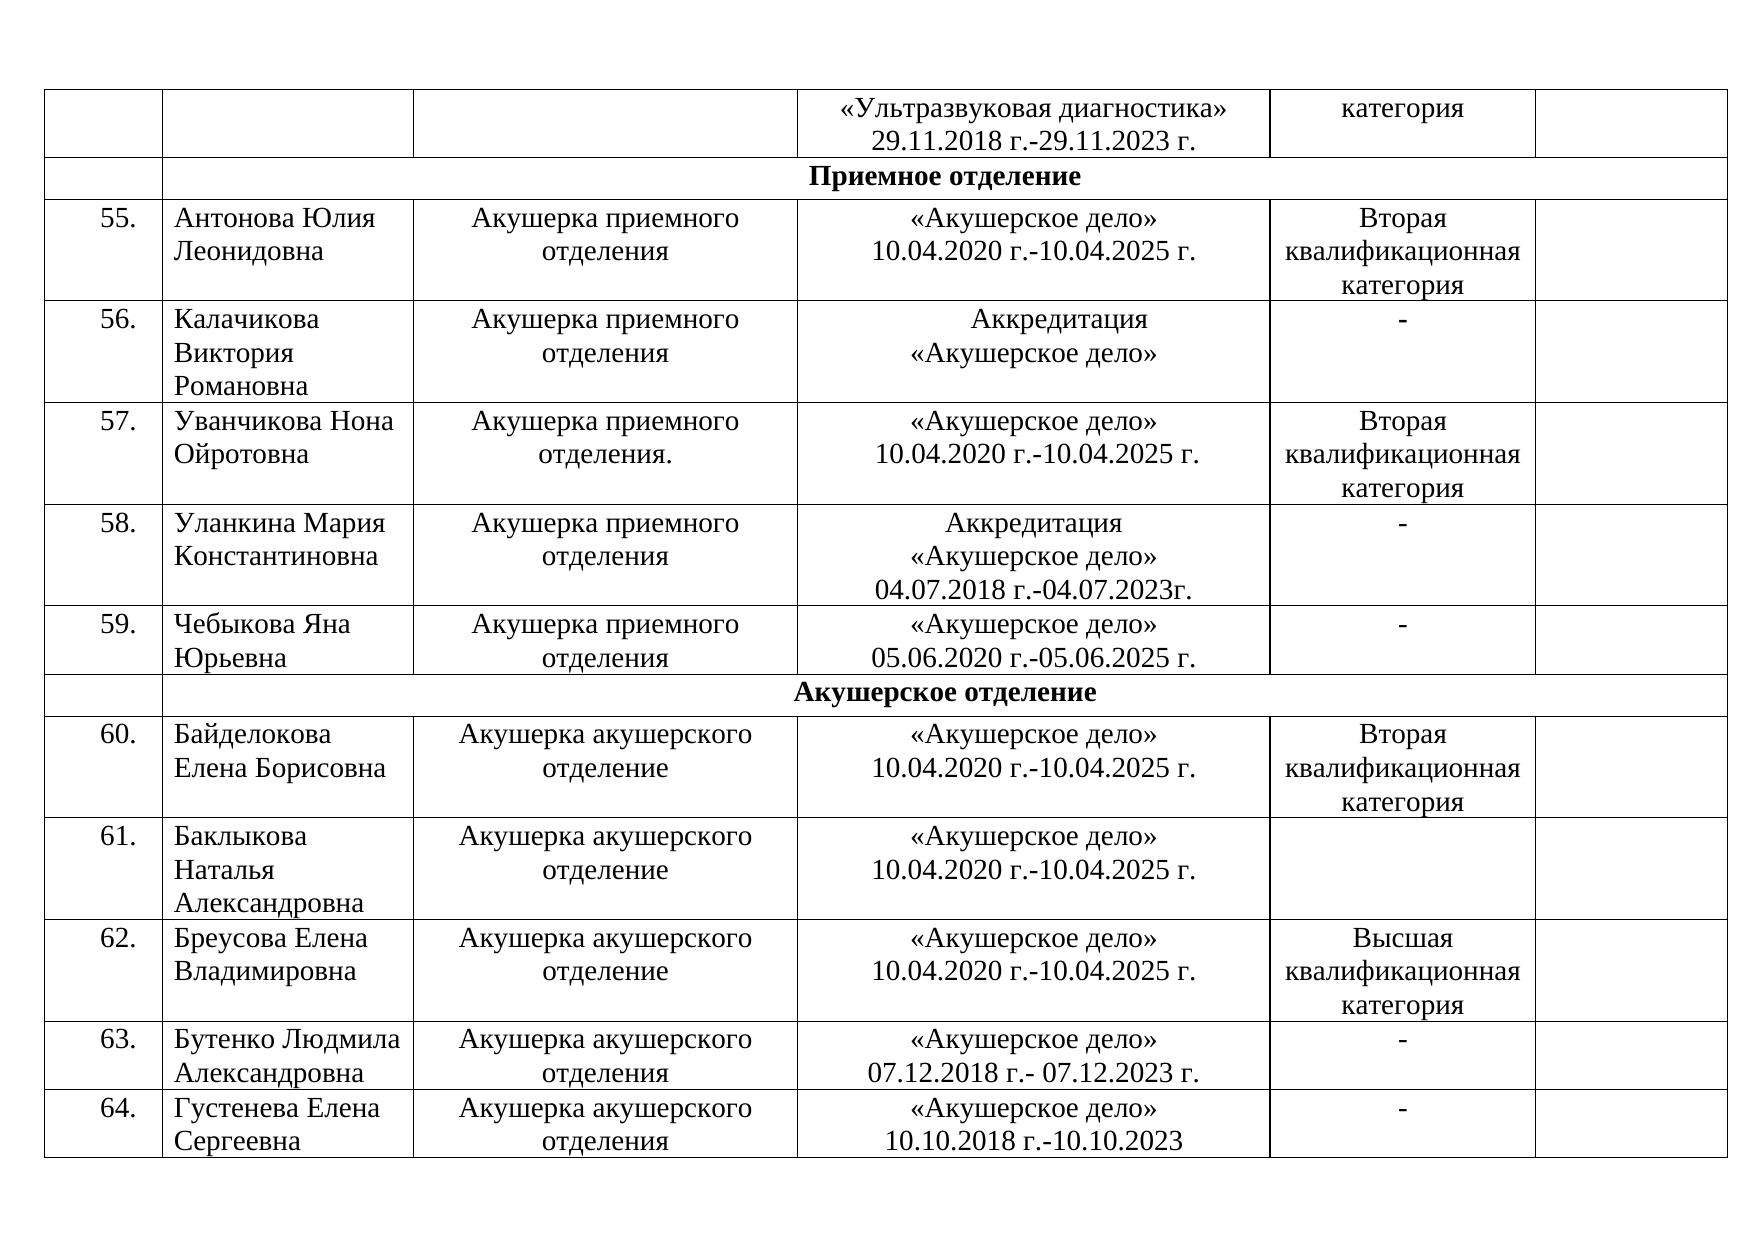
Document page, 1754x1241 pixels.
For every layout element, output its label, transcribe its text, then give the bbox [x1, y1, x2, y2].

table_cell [1271, 90, 1535, 157]
table_cell «Акушерское дело» 10.04.2020 г.-10.04.2025 г. [798, 818, 1269, 919]
table_cell [1536, 200, 1727, 300]
table_cell [45, 675, 162, 716]
table_cell [1536, 606, 1727, 673]
table_cell Акушерка акушерского отделения [414, 1022, 797, 1089]
table_cell Уланкина Мария Константиновна [163, 505, 413, 605]
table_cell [414, 90, 797, 157]
table_cell Аккредитация «Акушерское дело» [798, 301, 1269, 402]
table_cell [1536, 403, 1727, 504]
table_cell [45, 505, 162, 605]
table_cell Акушерка приемного отделения [414, 200, 797, 300]
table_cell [798, 90, 1269, 157]
table_cell [1536, 717, 1727, 817]
table_cell [45, 158, 162, 199]
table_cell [163, 90, 413, 157]
table_cell - [1271, 505, 1535, 605]
table_cell Акушерка приемного отделения [414, 505, 797, 605]
table_cell Высшая квалификационная категория [1271, 920, 1535, 1021]
table_cell [1536, 301, 1727, 402]
table_cell Аккредитация «Акушерское дело» 04.07.2018 г.-04.07.2023г. [798, 505, 1269, 605]
table_cell [45, 301, 162, 402]
table_cell Акушерское отделение [163, 675, 1727, 716]
table_cell Акушерка акушерского отделение [414, 920, 797, 1021]
table_cell [1536, 505, 1727, 605]
table_cell [1536, 90, 1727, 157]
table_cell [45, 606, 162, 673]
table_cell [1536, 818, 1727, 919]
table_cell [45, 818, 162, 919]
table_cell [1271, 818, 1535, 919]
table_cell Антонова Юлия Леонидовна [163, 200, 413, 300]
table_cell - [1271, 606, 1535, 673]
table_cell Вторая квалификационная категория [1271, 403, 1535, 504]
table_cell Чебыкова Яна Юрьевна [163, 606, 413, 673]
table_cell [798, 1090, 1269, 1157]
table_cell [45, 200, 162, 300]
table_cell [1536, 920, 1727, 1021]
table_cell Акушерка приемного отделения [414, 301, 797, 402]
table_cell Байделокова Елена Борисовна [163, 717, 413, 817]
table_cell - [1271, 301, 1535, 402]
table_cell «Акушерское дело» 10.04.2020 г.-10.04.2025 г. [798, 403, 1269, 504]
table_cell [414, 1090, 797, 1157]
table_cell «Акушерское дело» 10.04.2020 г.-10.04.2025 г. [798, 717, 1269, 817]
table_cell [45, 920, 162, 1021]
table_cell [1536, 1022, 1727, 1089]
table_cell Бреусова Елена Владимировна [163, 920, 413, 1021]
table_cell [45, 1090, 162, 1157]
table_cell Баклыкова Наталья Александровна [163, 818, 413, 919]
table_cell «Акушерское дело» 05.06.2020 г.-05.06.2025 г. [798, 606, 1269, 673]
table_cell [45, 1022, 162, 1089]
table_cell [45, 403, 162, 504]
table_cell Бутенко Людмила Александровна [163, 1022, 413, 1089]
table_cell «Акушерское дело» 10.04.2020 г.-10.04.2025 г. [798, 200, 1269, 300]
table_cell Вторая квалификационная категория [1271, 717, 1535, 817]
table_cell Акушерка акушерского отделение [414, 717, 797, 817]
table_cell Акушерка приемного отделения [414, 606, 797, 673]
table_cell - [1271, 1090, 1535, 1157]
table_cell «Акушерское дело» 10.04.2020 г.-10.04.2025 г. [798, 920, 1269, 1021]
table_cell Приемное отделение [163, 158, 1727, 199]
table_cell [1536, 1090, 1727, 1157]
table_cell Вторая квалификационная категория [1271, 200, 1535, 300]
table_cell [45, 717, 162, 817]
table_cell Калачикова Виктория Романовна [163, 301, 413, 402]
table_cell Уванчикова Нона Ойротовна [163, 403, 413, 504]
table_cell Акушерка приемного отделения. [414, 403, 797, 504]
table_cell Акушерка акушерского отделение [414, 818, 797, 919]
table_cell - [1271, 1022, 1535, 1089]
table_cell «Акушерское дело» 07.12.2018 г.- 07.12.2023 г. [798, 1022, 1269, 1089]
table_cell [163, 1090, 413, 1157]
table_cell [45, 90, 162, 157]
